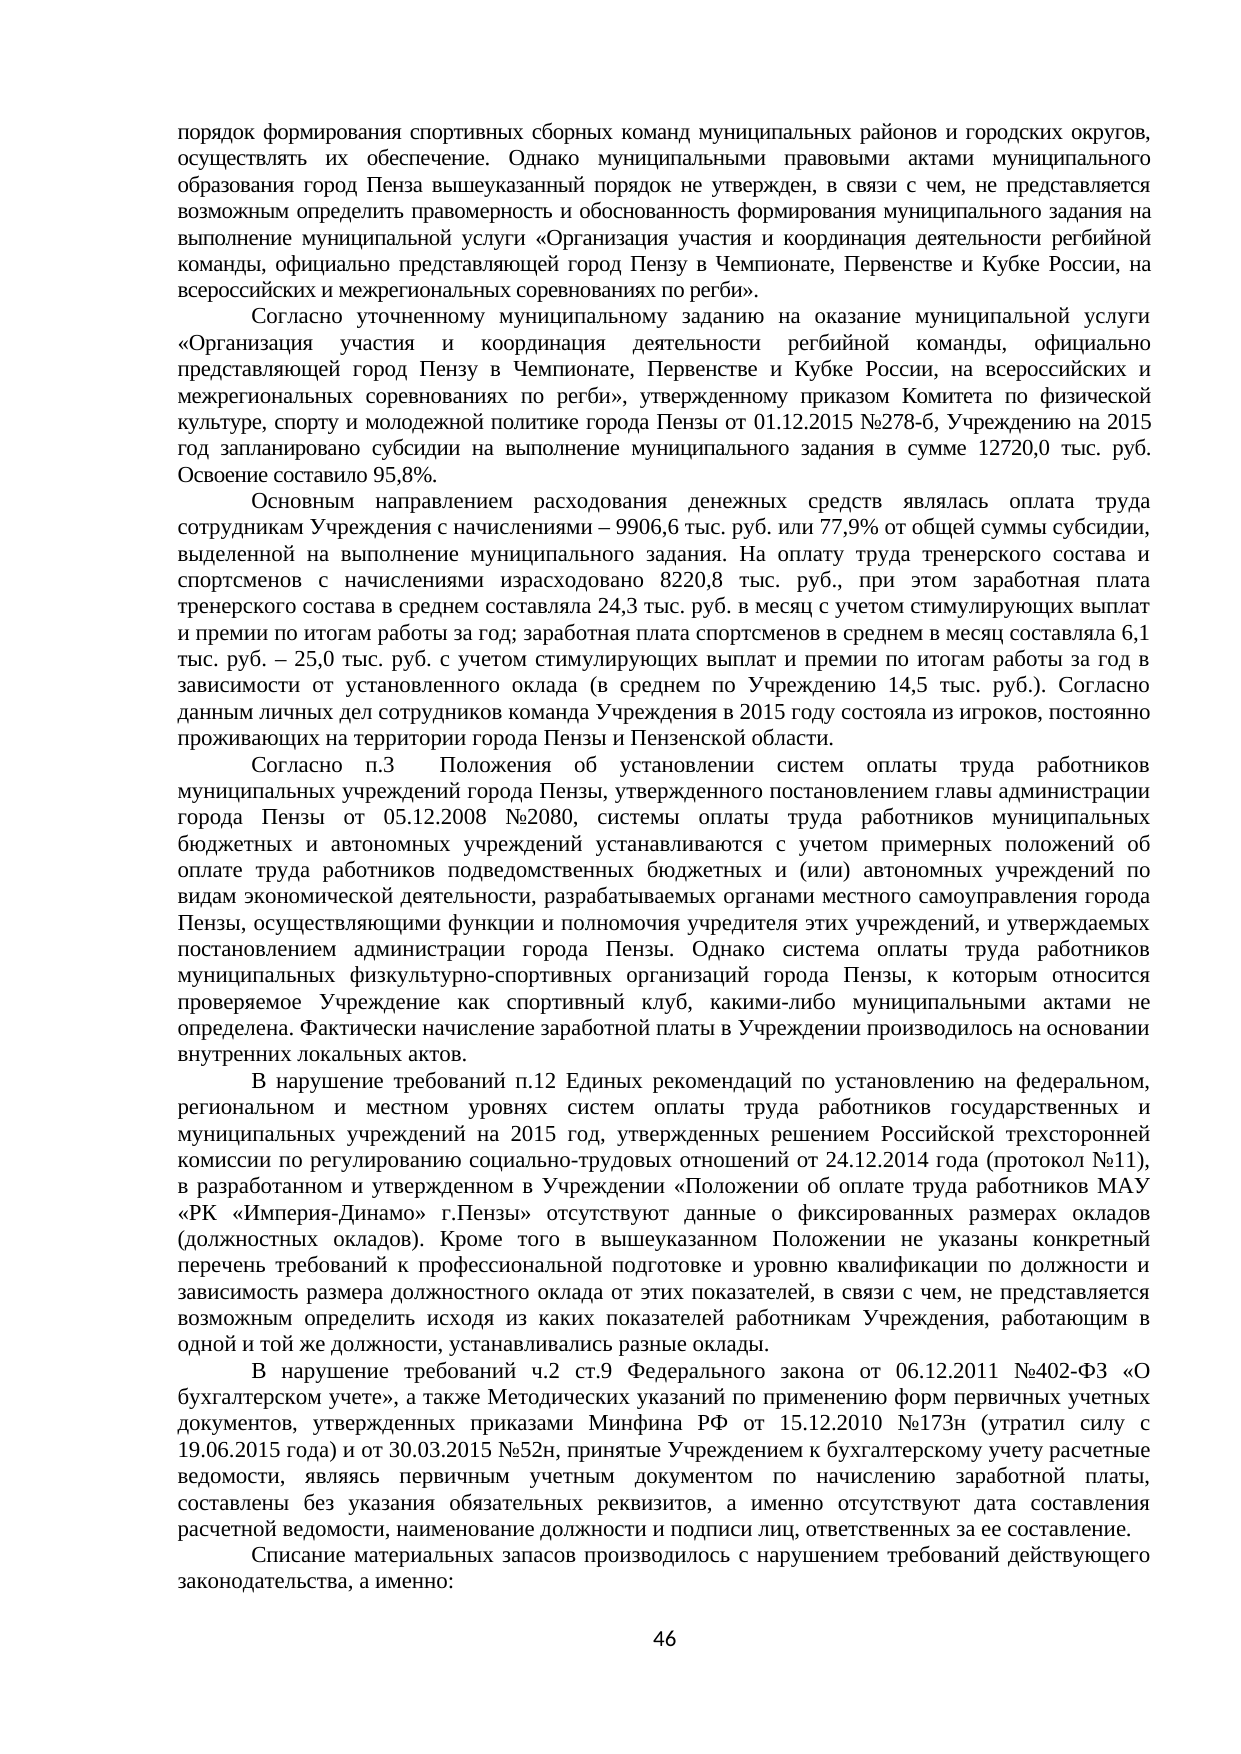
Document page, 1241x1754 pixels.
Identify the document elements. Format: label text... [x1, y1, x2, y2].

text В нарушение требований ч.2 ст.9 Федерального закона от 06.12.2011 №402-ФЗ «О бухгалтерском учете», а также Методических указаний по применению форм первичных учетных документов, утвержденных приказами Минфина РФ от 15.12.2010 №173н (утратил силу с 19.06.2015 года) и от 30.03.2015 №52н, принятые Учреждением к бухгалтерскому учету расчетные ведомости, являясь первичным учетным документом по начислению заработной платы, составлены без указания обязательных реквизитов, а именно отсутствуют дата составления расчетной ведомости, наименование должности и подписи лиц, ответственных за ее составление. [177, 1357, 1152, 1541]
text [177, 118, 1152, 303]
text Основным направлением расходования денежных средств являлась оплата труда сотрудникам Учреждения с начислениями – 9906,6 тыс. руб. или 77,9% от общей суммы субсидии, выделенной на выполнение муниципального задания. На оплату труда тренерского состава и спортсменов с начислениями израсходовано 8220,8 тыс. руб., при этом заработная плата тренерского состава в среднем составляла 24,3 тыс. руб. в месяц с учетом стимулирующих выплат и премии по итогам работы за год; заработная плата спортсменов в среднем в месяц составляла 6,1 тыс. руб. – 25,0 тыс. руб. с учетом стимулирующих выплат и премии по итогам работы за год в зависимости от установленного оклада (в среднем по Учреждению 14,5 тыс. руб.). Согласно данным личных дел сотрудников команда Учреждения в 2015 году состояла из игроков, постоянно проживающих на территории города Пензы и Пензенской области. [177, 487, 1152, 751]
text Согласно уточненному муниципальному заданию на оказание муниципальной услуги «Организация участия и координация деятельности регбийной команды, официально представляющей город Пензу в Чемпионате, Первенстве и Кубке России, на всероссийских и межрегиональных соревнованиях по регби», утвержденному приказом Комитета по физической культуре, спорту и молодежной политике города Пензы от 01.12.2015 №278-б, Учреждению на 2015 год запланировано субсидии на выполнение муниципального задания в сумме 12720,0 тыс. руб. Освоение составило 95,8%. [177, 303, 1152, 487]
text В нарушение требований п.12 Единых рекомендаций по установлению на федеральном, региональном и местном уровнях систем оплаты труда работников государственных и муниципальных учреждений на 2015 год, утвержденных решением Российской трехсторонней комиссии по регулированию социально-трудовых отношений от 24.12.2014 года (протокол №11), в разработанном и утвержденном в Учреждении «Положении об оплате труда работников МАУ «РК «Империя-Динамо» г.Пензы» отсутствуют данные о фиксированных размерах окладов (должностных окладов). Кроме того в вышеуказанном Положении не указаны конкретный перечень требований к профессиональной подготовке и уровню квалификации по должности и зависимость размера должностного оклада от этих показателей, в связи с чем, не представляется возможным определить исходя из каких показателей работникам Учреждения, работающим в одной и той же должности, устанавливались разные оклады. [177, 1067, 1152, 1357]
text Списание материальных запасов производилось с нарушением требований действующего законодательства, а именно: [177, 1541, 1152, 1594]
text Согласно п.3 Положения об установлении систем оплаты труда работников муниципальных учреждений города Пензы, утвержденного постановлением главы администрации города Пензы от 05.12.2008 №2080, системы оплаты труда работников муниципальных бюджетных и автономных учреждений устанавливаются с учетом примерных положений об оплате труда работников подведомственных бюджетных и (или) автономных учреждений по видам экономической деятельности, разрабатываемых органами местного самоуправления города Пензы, осуществляющими функции и полномочия учредителя этих учреждений, и утверждаемых постановлением администрации города Пензы. Однако система оплаты труда работников муниципальных физкультурно-спортивных организаций города Пензы, к которым относится проверяемое Учреждение как спортивный клуб, какими-либо муниципальными актами не определена. Фактически начисление заработной платы в Учреждении производилось на основании внутренних локальных актов. [177, 751, 1152, 1067]
